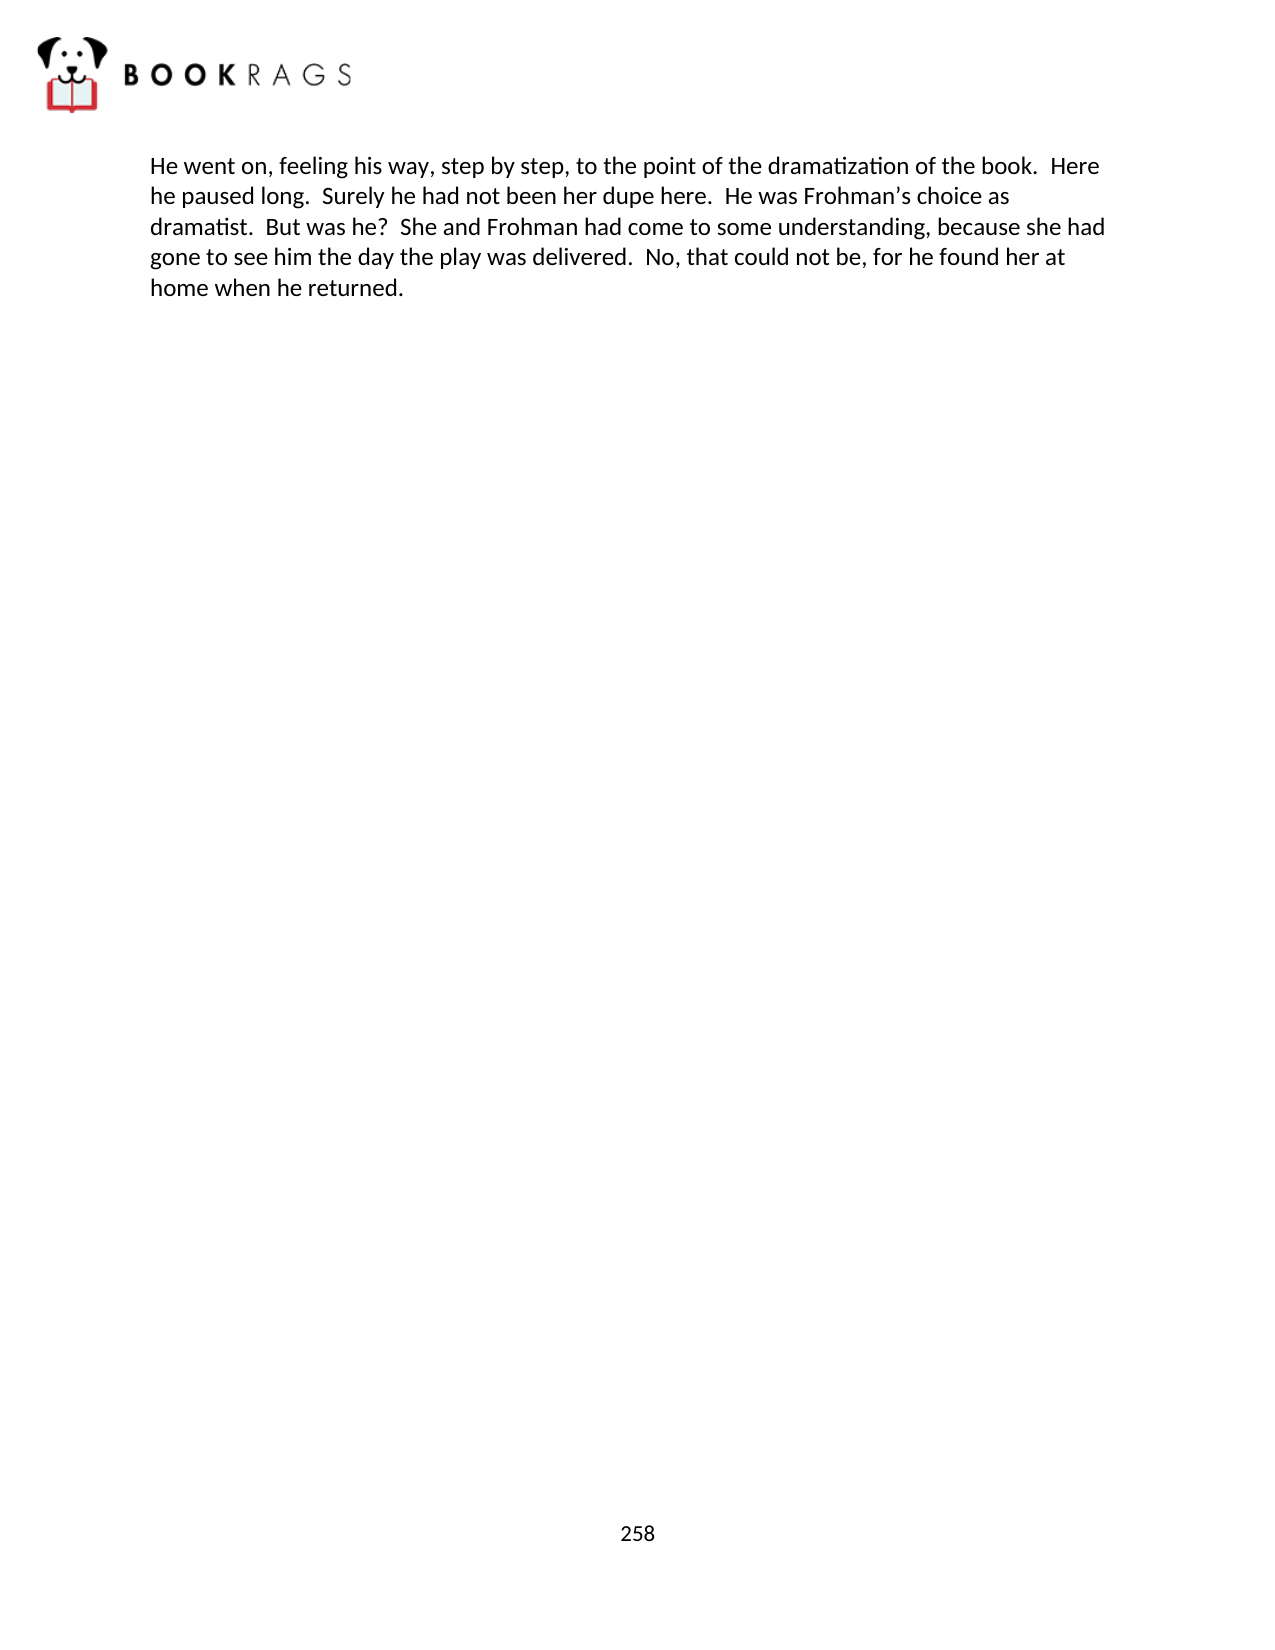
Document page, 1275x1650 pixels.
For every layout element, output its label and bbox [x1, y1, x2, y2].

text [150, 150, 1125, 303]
picture [37, 37, 351, 113]
